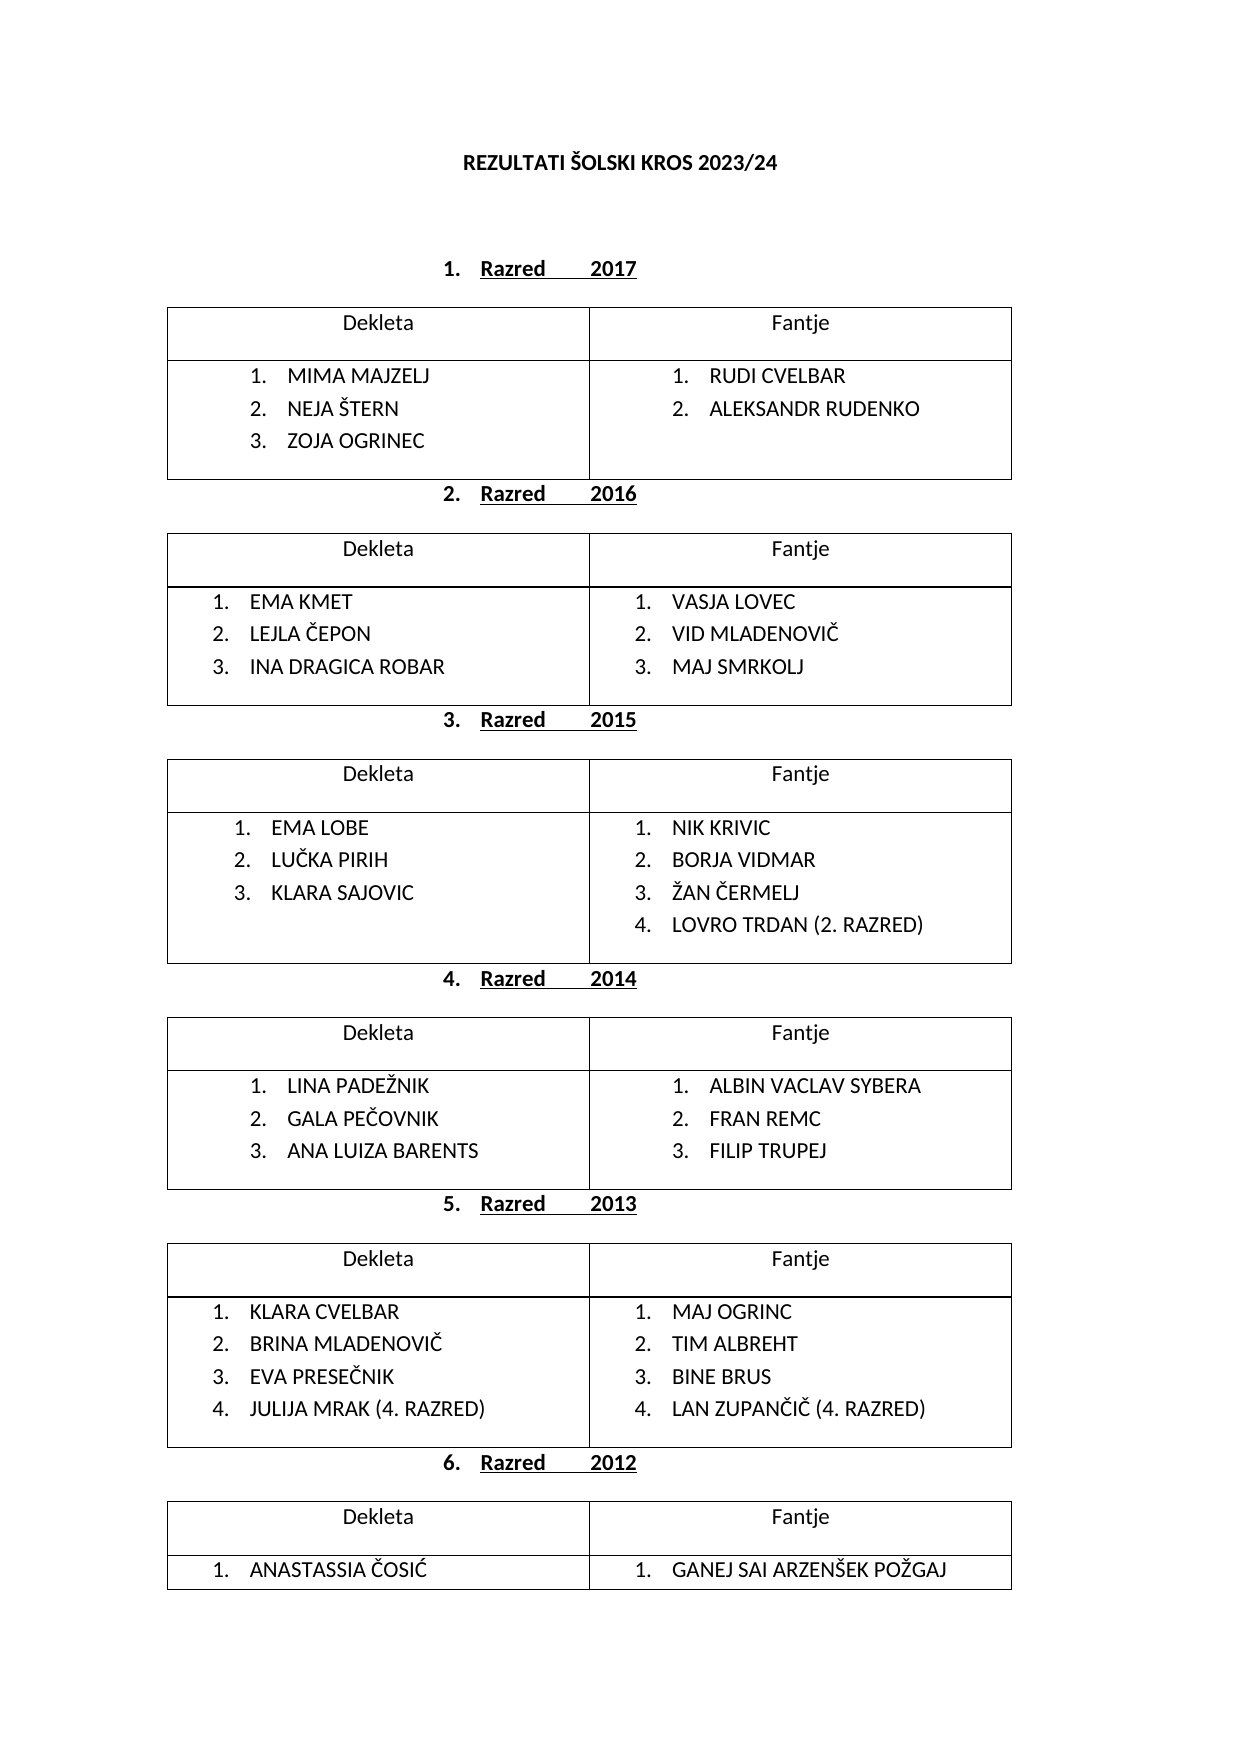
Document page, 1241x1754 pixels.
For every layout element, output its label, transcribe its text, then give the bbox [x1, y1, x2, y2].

table_header Dekleta [168, 760, 589, 812]
table_header Fantje [590, 308, 1011, 360]
table_header Dekleta [168, 1018, 589, 1070]
table_cell EMA LOBE LUČKA PIRIH KLARA SAJOVIC [168, 813, 589, 963]
list Razred 2015 [443, 706, 1093, 733]
table_header Dekleta [168, 308, 589, 360]
table_header Fantje [590, 1018, 1011, 1070]
table_cell EMA KMET LEJLA ČEPON INA DRAGICA ROBAR [168, 588, 589, 704]
list Razred 2012 [443, 1448, 1093, 1476]
table_header Fantje [590, 534, 1011, 586]
table_cell VASJA LOVEC VID MLADENOVIČ MAJ SMRKOLJ [590, 588, 1011, 704]
list Razred 2016 [443, 479, 1093, 508]
list Razred 2014 [443, 964, 1093, 992]
text REZULTATI ŠOLSKI KROS 2023/24 [148, 148, 1093, 176]
table_cell KLARA CVELBAR BRINA MLADENOVIČ EVA PRESEČNIK JULIJA MRAK (4. RAZRED) [168, 1298, 589, 1447]
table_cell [590, 1556, 1011, 1589]
list Razred 2013 [443, 1189, 1093, 1218]
table_cell NIK KRIVIC BORJA VIDMAR ŽAN ČERMELJ LOVRO TRDAN (2. RAZRED) [590, 813, 1011, 963]
table_header Fantje [590, 760, 1011, 812]
table_cell ALBIN VACLAV SYBERA FRAN REMC FILIP TRUPEJ [590, 1071, 1011, 1188]
table_header Fantje [590, 1244, 1011, 1296]
table_cell RUDI CVELBAR ALEKSANDR RUDENKO [590, 361, 1011, 478]
list Razred 2017 [443, 254, 1093, 282]
table_cell MAJ OGRINC TIM ALBREHT BINE BRUS LAN ZUPANČIČ (4. RAZRED) [590, 1298, 1011, 1447]
table_cell LINA PADEŽNIK GALA PEČOVNIK ANA LUIZA BARENTS [168, 1071, 589, 1188]
table_header Fantje [590, 1502, 1011, 1554]
table_header Dekleta [168, 1244, 589, 1296]
table_header Dekleta [168, 1502, 589, 1554]
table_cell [168, 1556, 589, 1589]
table_cell MIMA MAJZELJ NEJA ŠTERN ZOJA OGRINEC [168, 361, 589, 478]
table_header Dekleta [168, 534, 589, 586]
